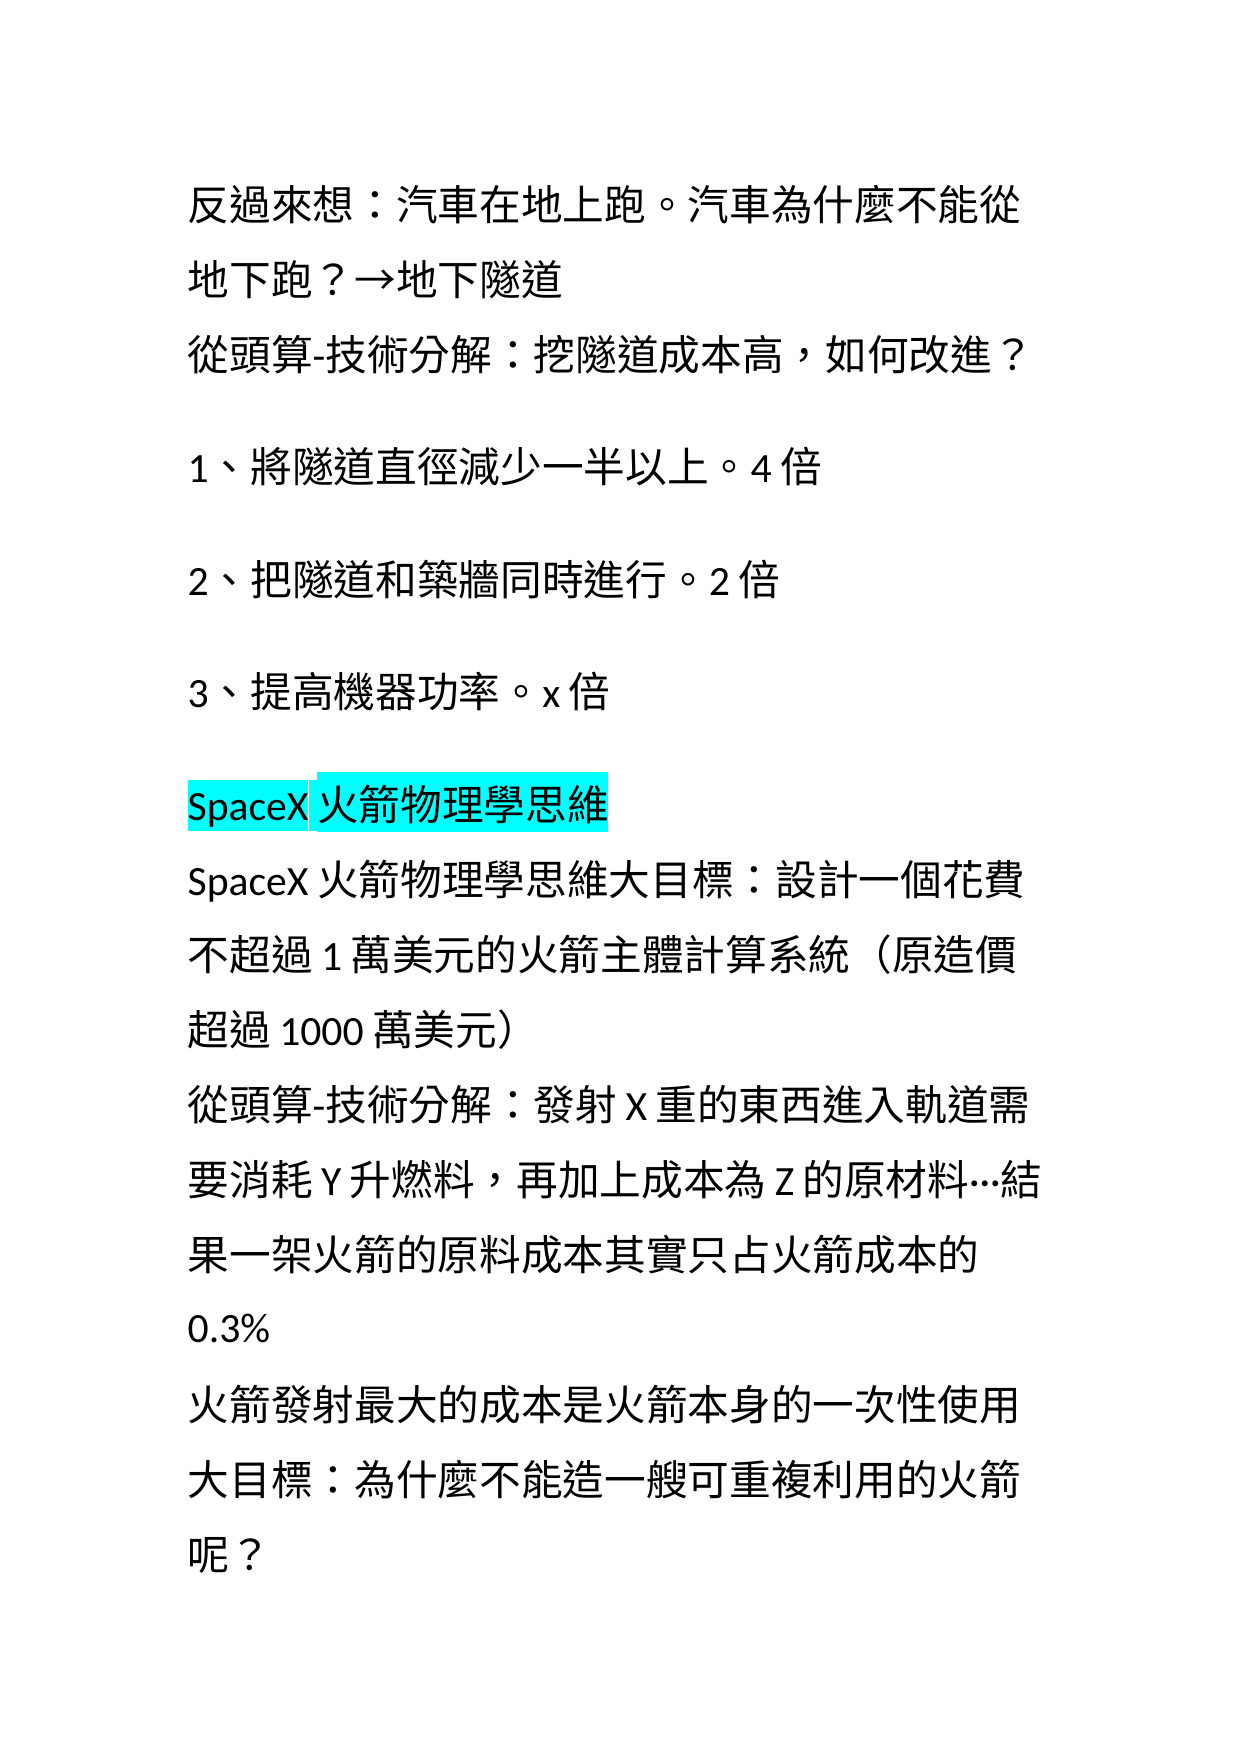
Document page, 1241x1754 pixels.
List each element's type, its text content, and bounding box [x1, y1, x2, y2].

text 1、將隧道直徑減少一半以上。4倍 [187, 427, 1053, 502]
text 3、提高機器功率。x倍 [187, 652, 1053, 727]
text 火箭發射最大的成本是火箭本身的一次性使用大目標：為什麼不能造一艘可重複利用的火箭呢？ [187, 1364, 1053, 1589]
text SpaceX火箭物理學思維 [187, 764, 1053, 839]
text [187, 164, 1053, 314]
text 從頭算-技術分解：挖隧道成本高，如何改進？ [187, 314, 1053, 389]
text SpaceX火箭物理學思維大目標：設計一個花費不超過1萬美元的火箭主體計算系統（原造價超過1000萬美元） [187, 839, 1053, 1064]
text 從頭算-技術分解：發射X重的東西進入軌道需要消耗Y升燃料，再加上成本為Z的原材料···結果一架火箭的原料成本其實只占火箭成本的0.3% [187, 1064, 1053, 1364]
text 2、把隧道和築牆同時進行。2倍 [187, 539, 1053, 614]
